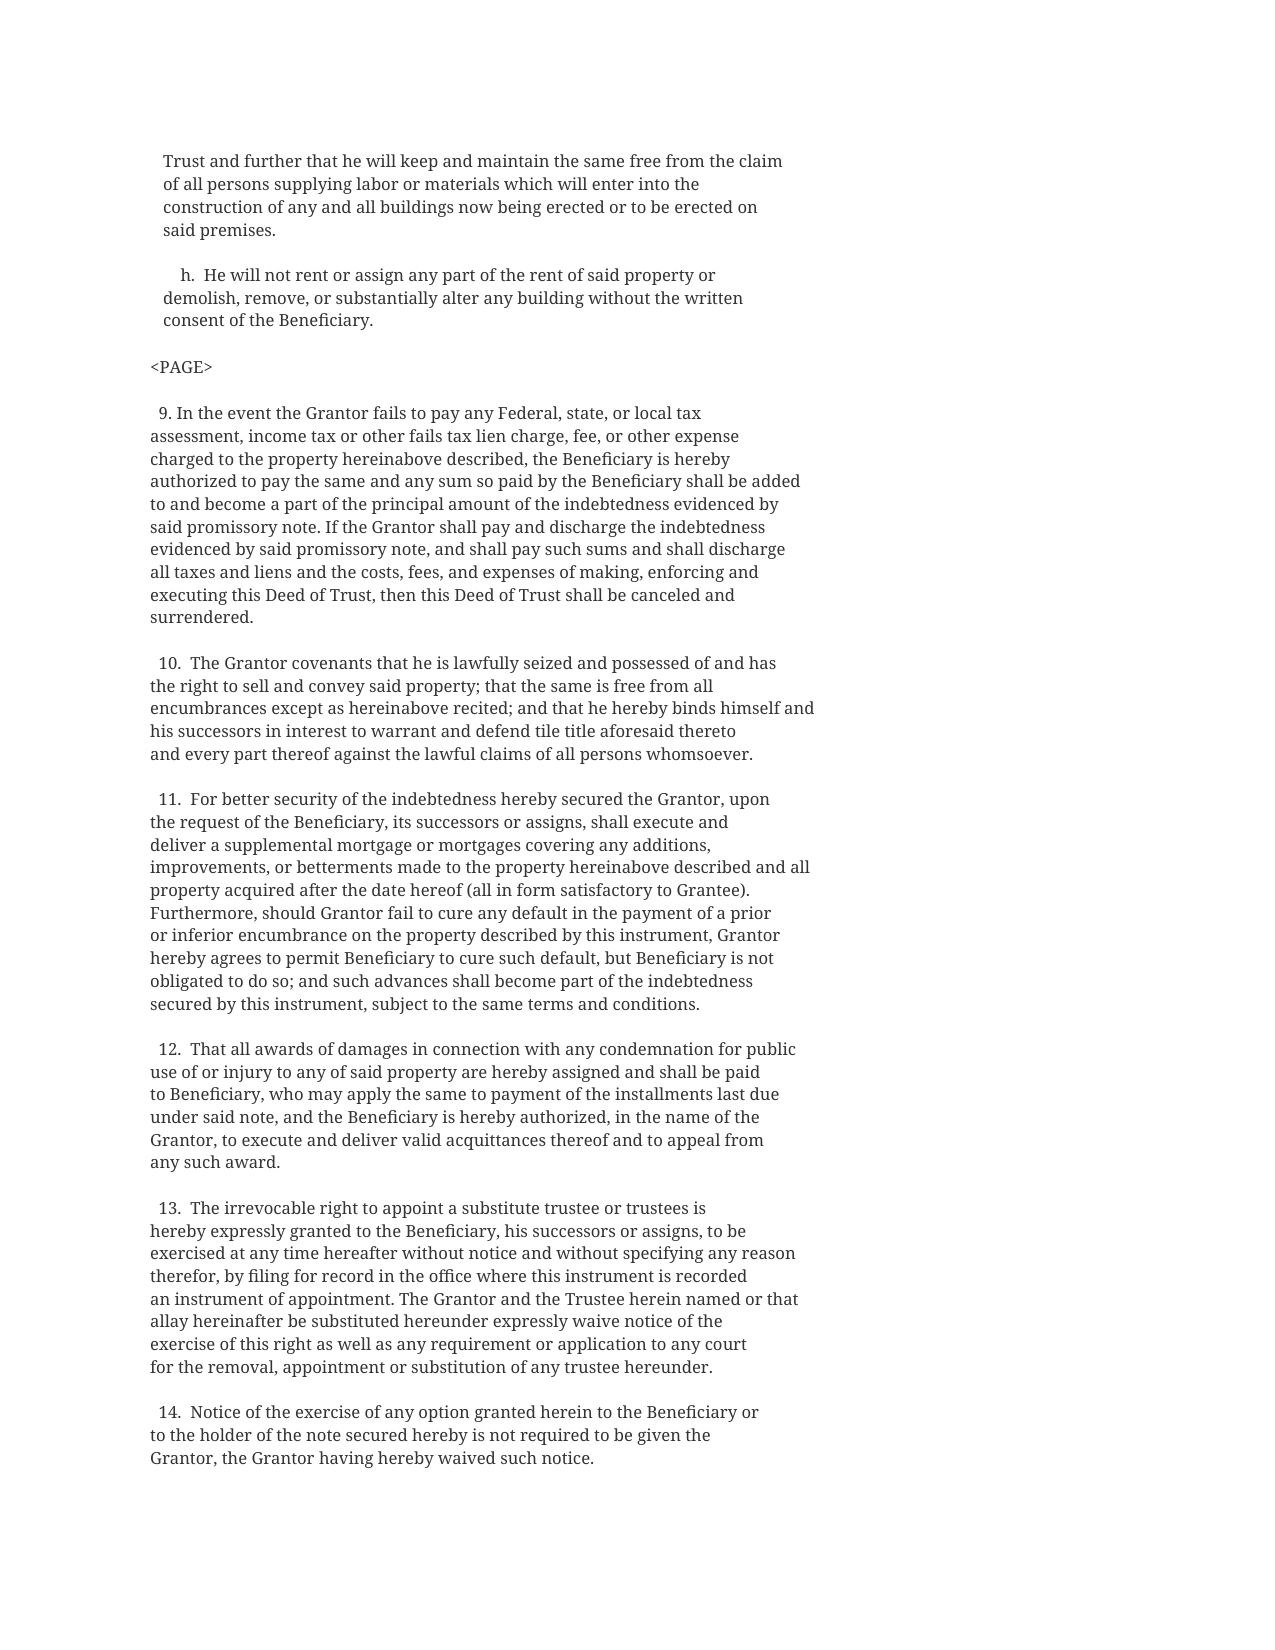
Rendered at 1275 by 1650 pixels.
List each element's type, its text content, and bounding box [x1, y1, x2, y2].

text h. He will not rent or assign any part of the rent of said property or [150, 263, 825, 286]
text the right to sell and convey said property; that the same is free from all [150, 674, 825, 697]
text charged to the property hereinabove described, the Beneficiary is hereby [150, 447, 825, 470]
text hereby agrees to permit Beneficiary to cure such default, but Beneficiary is not [150, 947, 825, 969]
text construction of any and all buildings now being erected or to be erected on [150, 195, 825, 218]
text exercise of this right as well as any requirement or application to any court [150, 1333, 825, 1355]
text consent of the Beneficiary. [150, 309, 825, 332]
text Trust and further that he will keep and maintain the same free from the claim [150, 150, 825, 173]
text to the holder of the note secured hereby is not required to be given the [150, 1423, 825, 1446]
text said premises. [150, 218, 825, 241]
text any such award. [150, 1151, 825, 1174]
text Grantor, to execute and deliver valid acquittances thereof and to appeal from [150, 1128, 825, 1151]
text Furthermore, should Grantor fail to cure any default in the payment of a prior [150, 901, 825, 924]
text evidenced by said promissory note, and shall pay such sums and shall discharge [150, 538, 825, 561]
text assessment, income tax or other fails tax lien charge, fee, or other expense [150, 424, 825, 447]
text <PAGE> [150, 355, 825, 378]
text an instrument of appointment. The Grantor and the Trustee herein named or that [150, 1287, 825, 1310]
text use of or injury to any of said property are hereby assigned and shall be paid [150, 1060, 825, 1083]
text encumbrances except as hereinabove recited; and that he hereby binds himself and [150, 697, 825, 719]
text to and become a part of the principal amount of the indebtedness evidenced by [150, 492, 825, 515]
text allay hereinafter be substituted hereunder expressly waive notice of the [150, 1310, 825, 1333]
text 9. In the event the Grantor fails to pay any Federal, state, or local tax [150, 402, 825, 424]
text surrendered. [150, 606, 825, 629]
text executing this Deed of Trust, then this Deed of Trust shall be canceled and [150, 583, 825, 606]
text improvements, or betterments made to the property hereinabove described and all [150, 856, 825, 878]
text Grantor, the Grantor having hereby waived such notice. [150, 1446, 825, 1469]
text and every part thereof against the lawful claims of all persons whomsoever. [150, 742, 825, 765]
text demolish, remove, or substantially alter any building without the written [150, 286, 825, 309]
text property acquired after the date hereof (all in form satisfactory to Grantee). [150, 878, 825, 901]
text or inferior encumbrance on the property described by this instrument, Grantor [150, 924, 825, 947]
text hereby expressly granted to the Beneficiary, his successors or assigns, to be [150, 1219, 825, 1242]
text secured by this instrument, subject to the same terms and conditions. [150, 992, 825, 1015]
text 10. The Grantor covenants that he is lawfully seized and possessed of and has [150, 651, 825, 674]
text 13. The irrevocable right to appoint a substitute trustee or trustees is [150, 1196, 825, 1219]
text the request of the Beneficiary, its successors or assigns, shall execute and [150, 810, 825, 833]
text obligated to do so; and such advances shall become part of the indebtedness [150, 969, 825, 992]
text 11. For better security of the indebtedness hereby secured the Grantor, upon [150, 788, 825, 810]
text said promissory note. If the Grantor shall pay and discharge the indebtedness [150, 515, 825, 538]
text exercised at any time hereafter without notice and without specifying any reason [150, 1242, 825, 1264]
text 14. Notice of the exercise of any option granted herein to the Beneficiary or [150, 1401, 825, 1423]
text authorized to pay the same and any sum so paid by the Beneficiary shall be added [150, 470, 825, 492]
text deliver a supplemental mortgage or mortgages covering any additions, [150, 833, 825, 856]
text to Beneficiary, who may apply the same to payment of the installments last due [150, 1083, 825, 1106]
text his successors in interest to warrant and defend tile title aforesaid thereto [150, 719, 825, 742]
text under said note, and the Beneficiary is hereby authorized, in the name of the [150, 1106, 825, 1128]
text all taxes and liens and the costs, fees, and expenses of making, enforcing and [150, 561, 825, 583]
text 12. That all awards of damages in connection with any condemnation for public [150, 1037, 825, 1060]
text for the removal, appointment or substitution of any trustee hereunder. [150, 1355, 825, 1378]
text of all persons supplying labor or materials which will enter into the [150, 173, 825, 195]
text therefor, by filing for record in the office where this instrument is recorded [150, 1264, 825, 1287]
